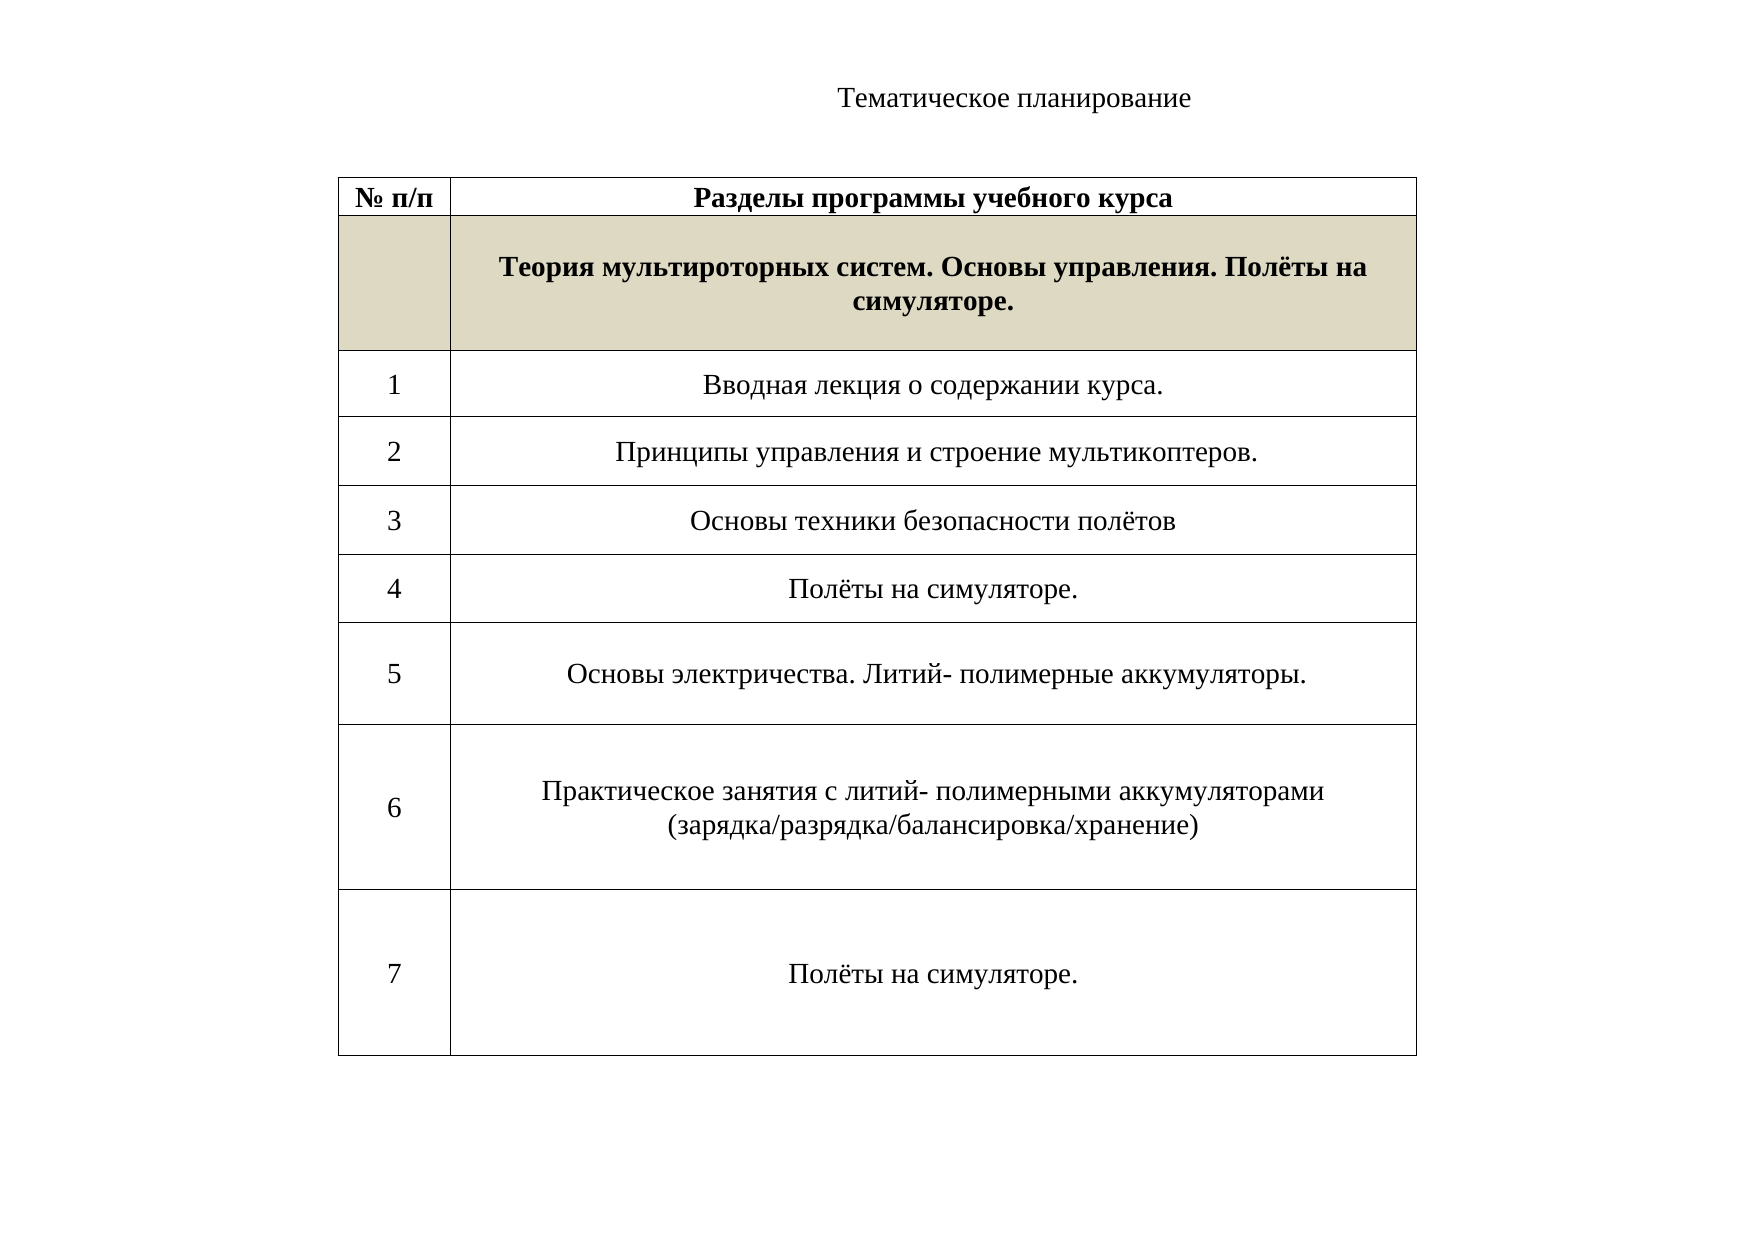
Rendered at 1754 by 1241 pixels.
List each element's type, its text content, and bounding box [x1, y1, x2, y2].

table_cell Основы техники безопасности полётов [451, 486, 1416, 553]
table_cell Практическое занятия с литий- полимерными аккумуляторами (зарядка/разрядка/балансировка/хранение) [451, 725, 1416, 889]
table_cell Вводная лекция о содержании курса. [451, 351, 1416, 416]
table_cell 1 [339, 351, 450, 416]
table_cell Полёты на симуляторе. [451, 890, 1416, 1055]
table_cell Принципы управления и строение мультикоптеров. [451, 417, 1416, 485]
table_cell 2 [339, 417, 450, 485]
table_cell 3 [339, 486, 450, 553]
table_cell 5 [339, 623, 450, 724]
table_header Разделы программы учебного курса [451, 178, 1416, 215]
table_cell Основы электричества. Литий- полимерные аккумуляторы. [451, 623, 1416, 724]
table_cell 6 [339, 725, 450, 889]
table_cell Теория мультироторных систем. Основы управления. Полёты на симуляторе. [451, 216, 1416, 350]
table_cell [339, 216, 450, 350]
table_cell Полёты на симуляторе. [451, 555, 1416, 622]
table_cell 4 [339, 555, 450, 622]
table_header № п/п [339, 178, 450, 215]
table_cell 7 [339, 890, 450, 1055]
